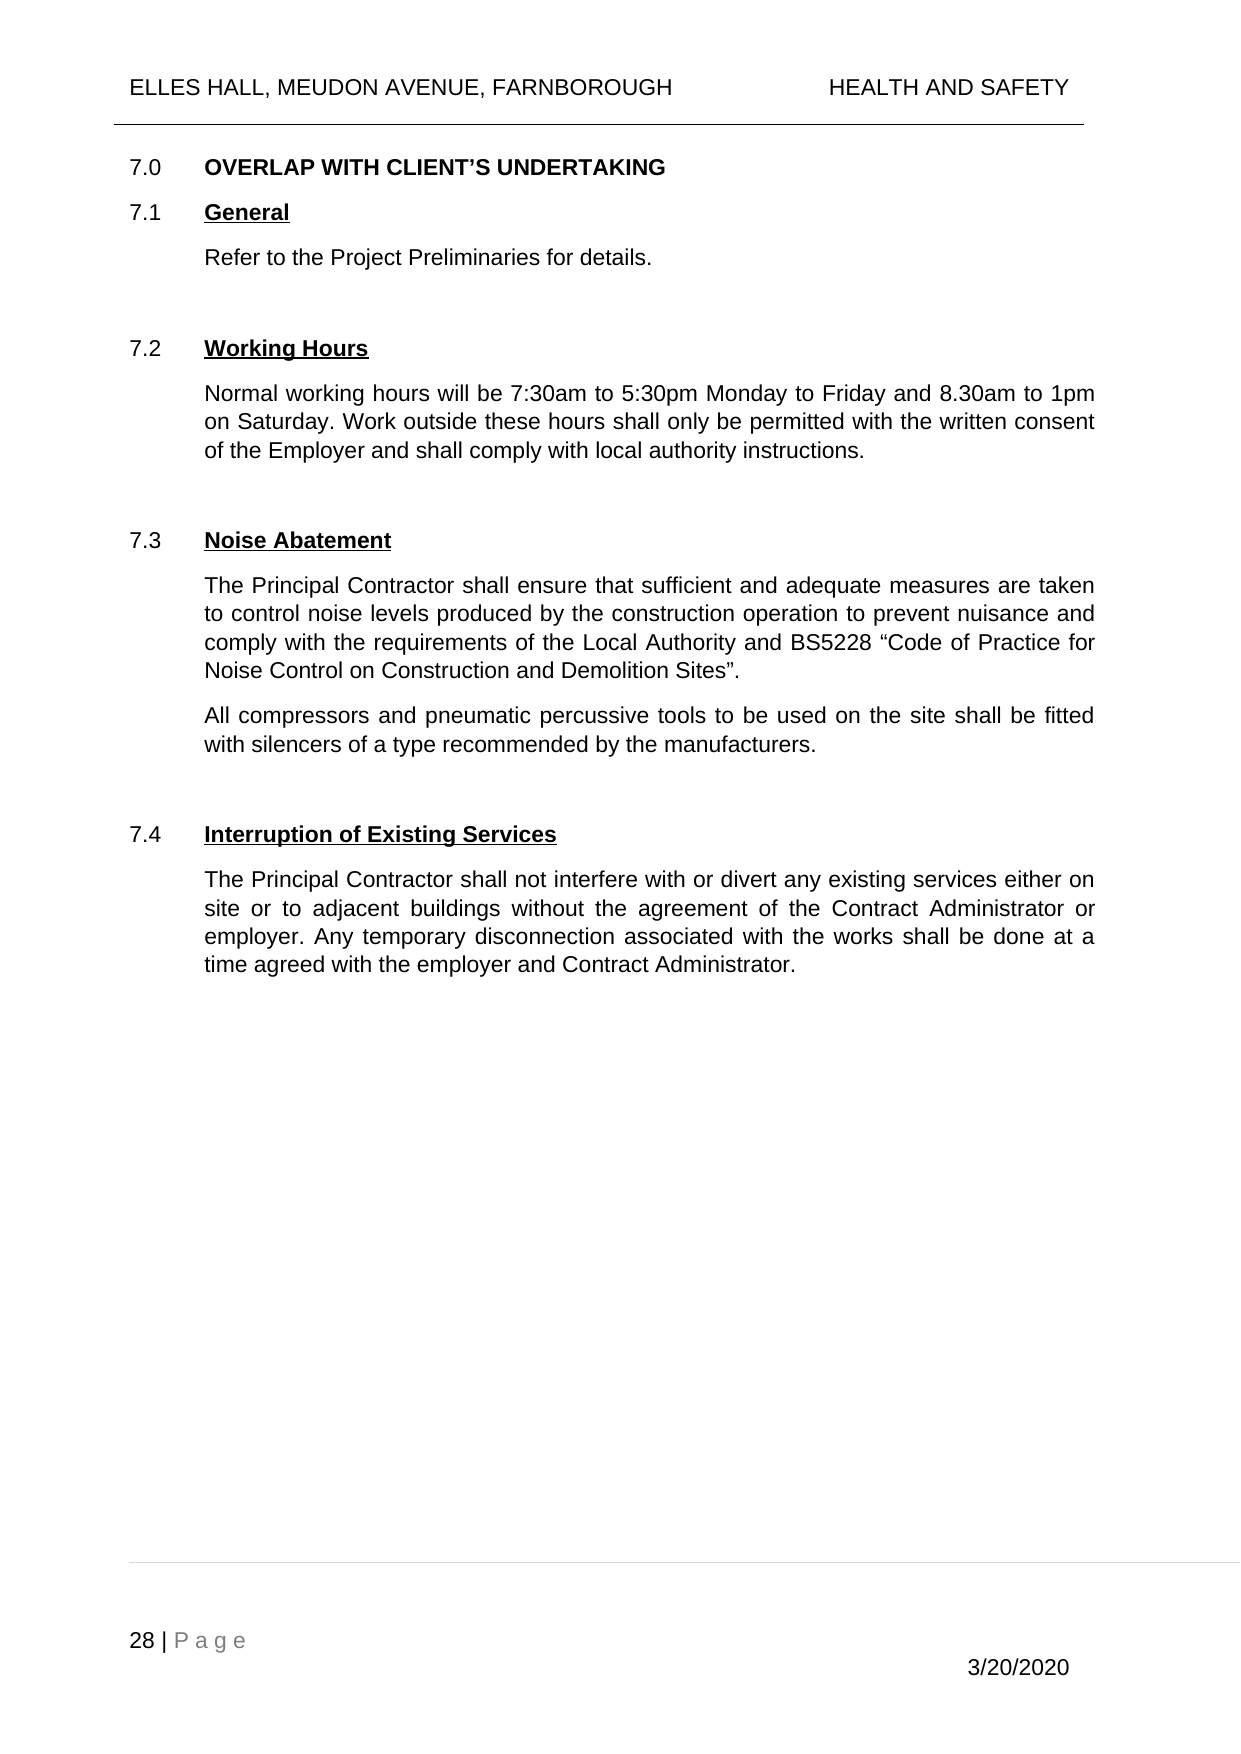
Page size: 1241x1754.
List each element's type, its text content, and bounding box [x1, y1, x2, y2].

text The Principal Contractor shall not interfere with or divert any existing services either on site or to adjacent buildings without the agreement of the Contract Administrator or employer. Any temporary disconnection associated with the works shall be done at a time agreed with the employer and Contract Administrator. [204, 866, 1096, 978]
text Normal working hours will be 7:30am to 5:30pm Monday to Friday and 8.30am to 1pm on Saturday. Work outside these hours shall only be permitted with the written consent of the Employer and shall comply with local authority instructions. [204, 380, 1096, 463]
text 7.1 General [129, 199, 1096, 226]
text The Principal Contractor shall ensure that sufficient and adequate measures are taken to control noise levels produced by the construction operation to prevent nuisance and comply with the requirements of the Local Authority and BS5228 “Code of Practice for Noise Control on Construction and Demolition Sites”. [204, 572, 1096, 683]
text 7.4 Interruption of Existing Services [129, 821, 1096, 847]
text 7.3 Noise Abatement [129, 527, 1096, 553]
text 7.0 OVERLAP WITH CLIENT’S UNDERTAKING [129, 154, 1096, 181]
text Refer to the Project Preliminaries for details. [129, 244, 1096, 271]
text All compressors and pneumatic percussive tools to be used on the site shall be fitted with silencers of a type recommended by the manufacturers. [204, 702, 1096, 757]
text 7.2 Working Hours [129, 334, 1096, 361]
